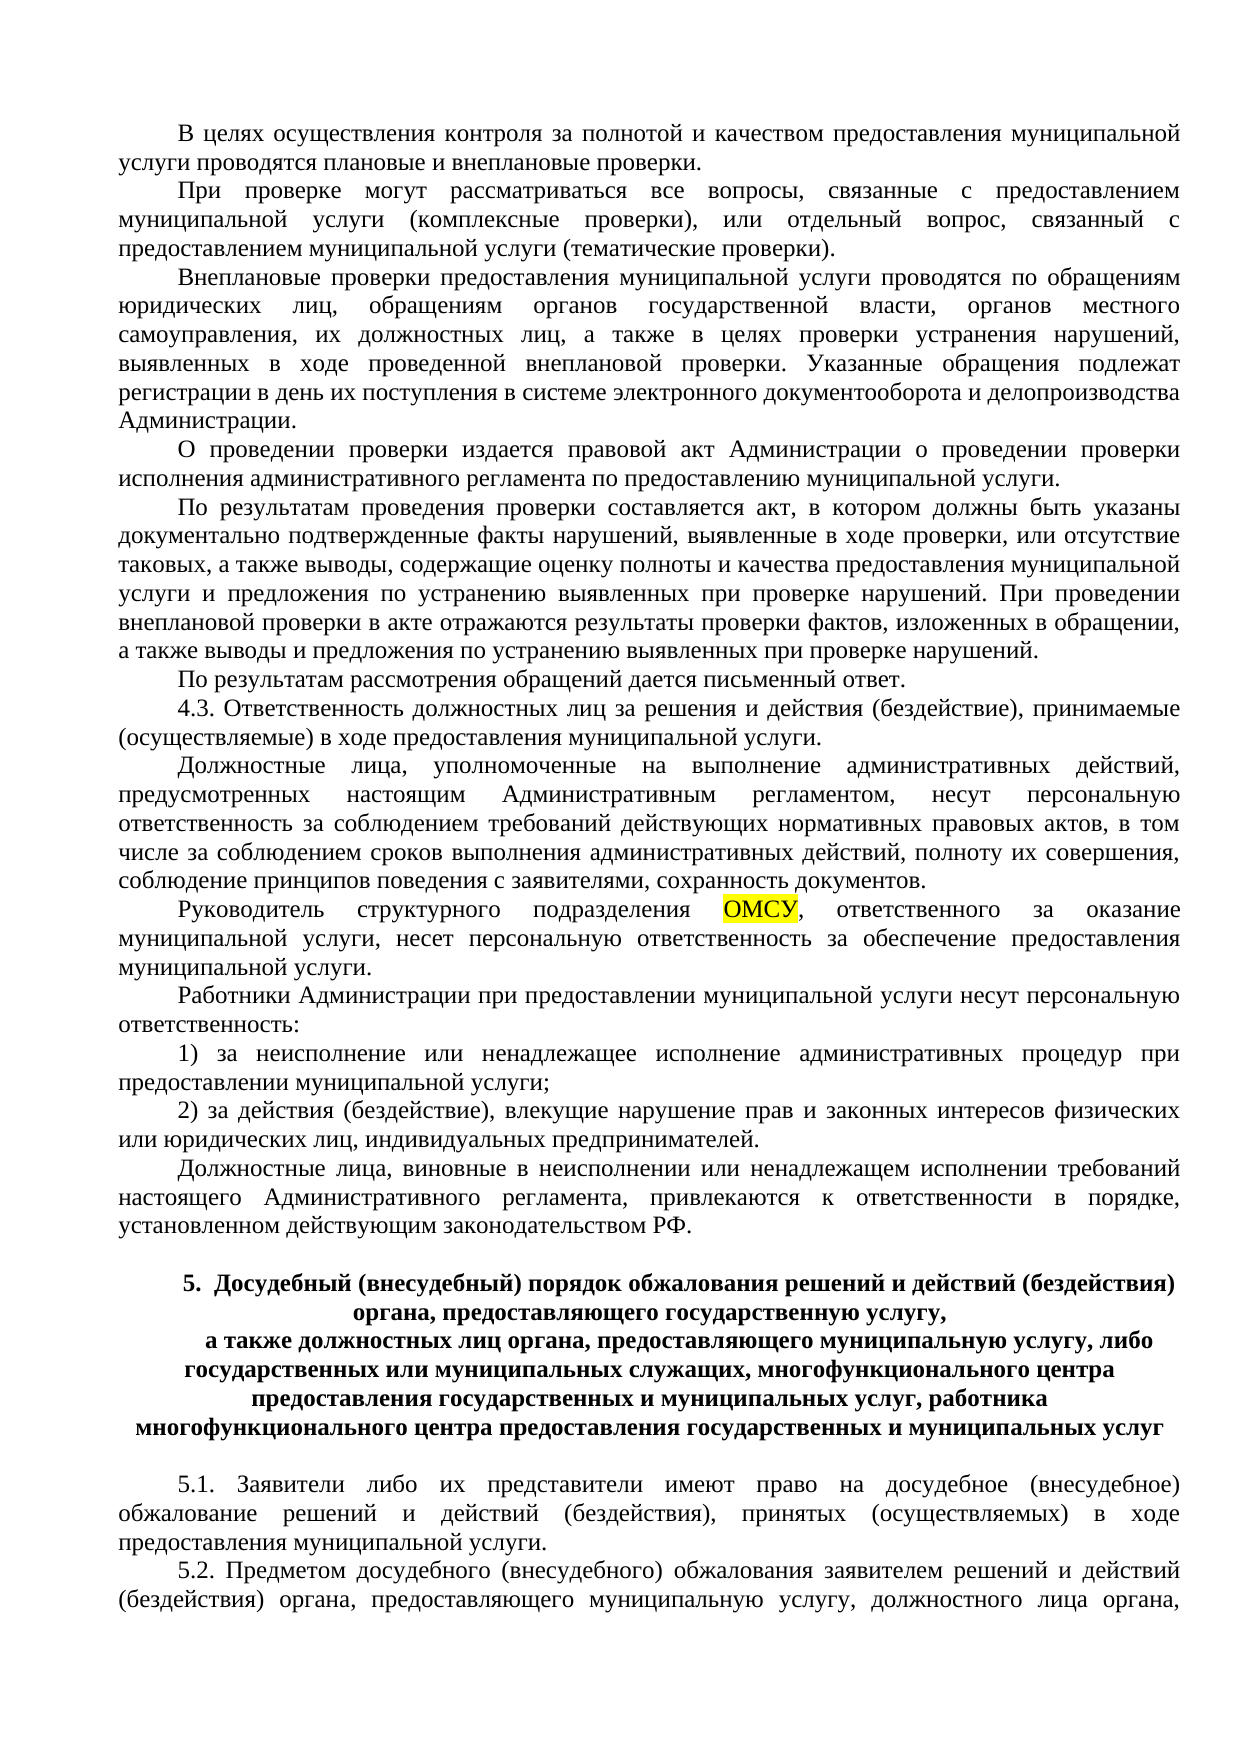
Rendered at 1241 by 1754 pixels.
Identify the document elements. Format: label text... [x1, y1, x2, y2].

text Должностные лица, виновные в неисполнении или ненадлежащем исполнении требований настоящего Административного регламента, привлекаются к ответственности в порядке, установленном действующим законодательством РФ. [118, 1153, 1181, 1239]
text По результатам рассмотрения обращений дается письменный ответ. [118, 664, 1181, 693]
text Внеплановые проверки предоставления муниципальной услуги проводятся по обращениям юридических лиц, обращениям органов государственной власти, органов местного самоуправления, их должностных лиц, а также в целях проверки устранения нарушений, выявленных в ходе проведенной внеплановой проверки. Указанные обращения подлежат регистрации в день их поступления в системе электронного документооборота и делопроизводства Администрации. [118, 262, 1181, 434]
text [118, 1556, 1181, 1613]
text О проведении проверки издается правовой акт Администрации о проведении проверки исполнения административного регламента по предоставлению муниципальной услуги. [118, 434, 1181, 492]
text 5.1. Заявители либо их представители имеют право на досудебное (внесудебное) обжалование решений и действий (бездействия), принятых (осуществляемых) в ходе предоставления муниципальной услуги. [118, 1469, 1181, 1556]
text В целях осуществления контроля за полнотой и качеством предоставления муниципальной услуги проводятся плановые и внеплановые проверки. [118, 118, 1181, 176]
text 1) за неисполнение или ненадлежащее исполнение административных процедур при предоставлении муниципальной услуги; [118, 1038, 1181, 1096]
text При проверке могут рассматриваться все вопросы, связанные с предоставлением муниципальной услуги (комплексные проверки), или отдельный вопрос, связанный с предоставлением муниципальной услуги (тематические проверки). [118, 176, 1181, 262]
text 5. Досудебный (внесудебный) порядок обжалования решений и действий (бездействия) органа, предоставляющего государственную услугу, [118, 1268, 1181, 1326]
text 4.3. Ответственность должностных лиц за решения и действия (бездействие), принимаемые (осуществляемые) в ходе предоставления муниципальной услуги. [118, 693, 1181, 751]
text а также должностных лиц органа, предоставляющего муниципальную услугу, либо государственных или муниципальных служащих, многофункционального центра предоставления государственных и муниципальных услуг, работника многофункционального центра предоставления государственных и муниципальных услуг [118, 1326, 1181, 1441]
text 2) за действия (бездействие), влекущие нарушение прав и законных интересов физических или юридических лиц, индивидуальных предпринимателей. [118, 1096, 1181, 1153]
text По результатам проведения проверки составляется акт, в котором должны быть указаны документально подтвержденные факты нарушений, выявленные в ходе проверки, или отсутствие таковых, а также выводы, содержащие оценку полноты и качества предоставления муниципальной услуги и предложения по устранению выявленных при проверке нарушений. При проведении внеплановой проверки в акте отражаются результаты проверки фактов, изложенных в обращении, а также выводы и предложения по устранению выявленных при проверке нарушений. [118, 492, 1181, 664]
text Должностные лица, уполномоченные на выполнение административных действий, предусмотренных настоящим Административным регламентом, несут персональную ответственность за соблюдением требований действующих нормативных правовых актов, в том числе за соблюдением сроков выполнения административных действий, полноту их совершения, соблюдение принципов поведения с заявителями, сохранность документов. [118, 751, 1181, 894]
text Руководитель структурного подразделения ОМСУ, ответственного за оказание муниципальной услуги, несет персональную ответственность за обеспечение предоставления муниципальной услуги. [118, 894, 1181, 981]
text Работники Администрации при предоставлении муниципальной услуги несут персональную ответственность: [118, 981, 1181, 1038]
